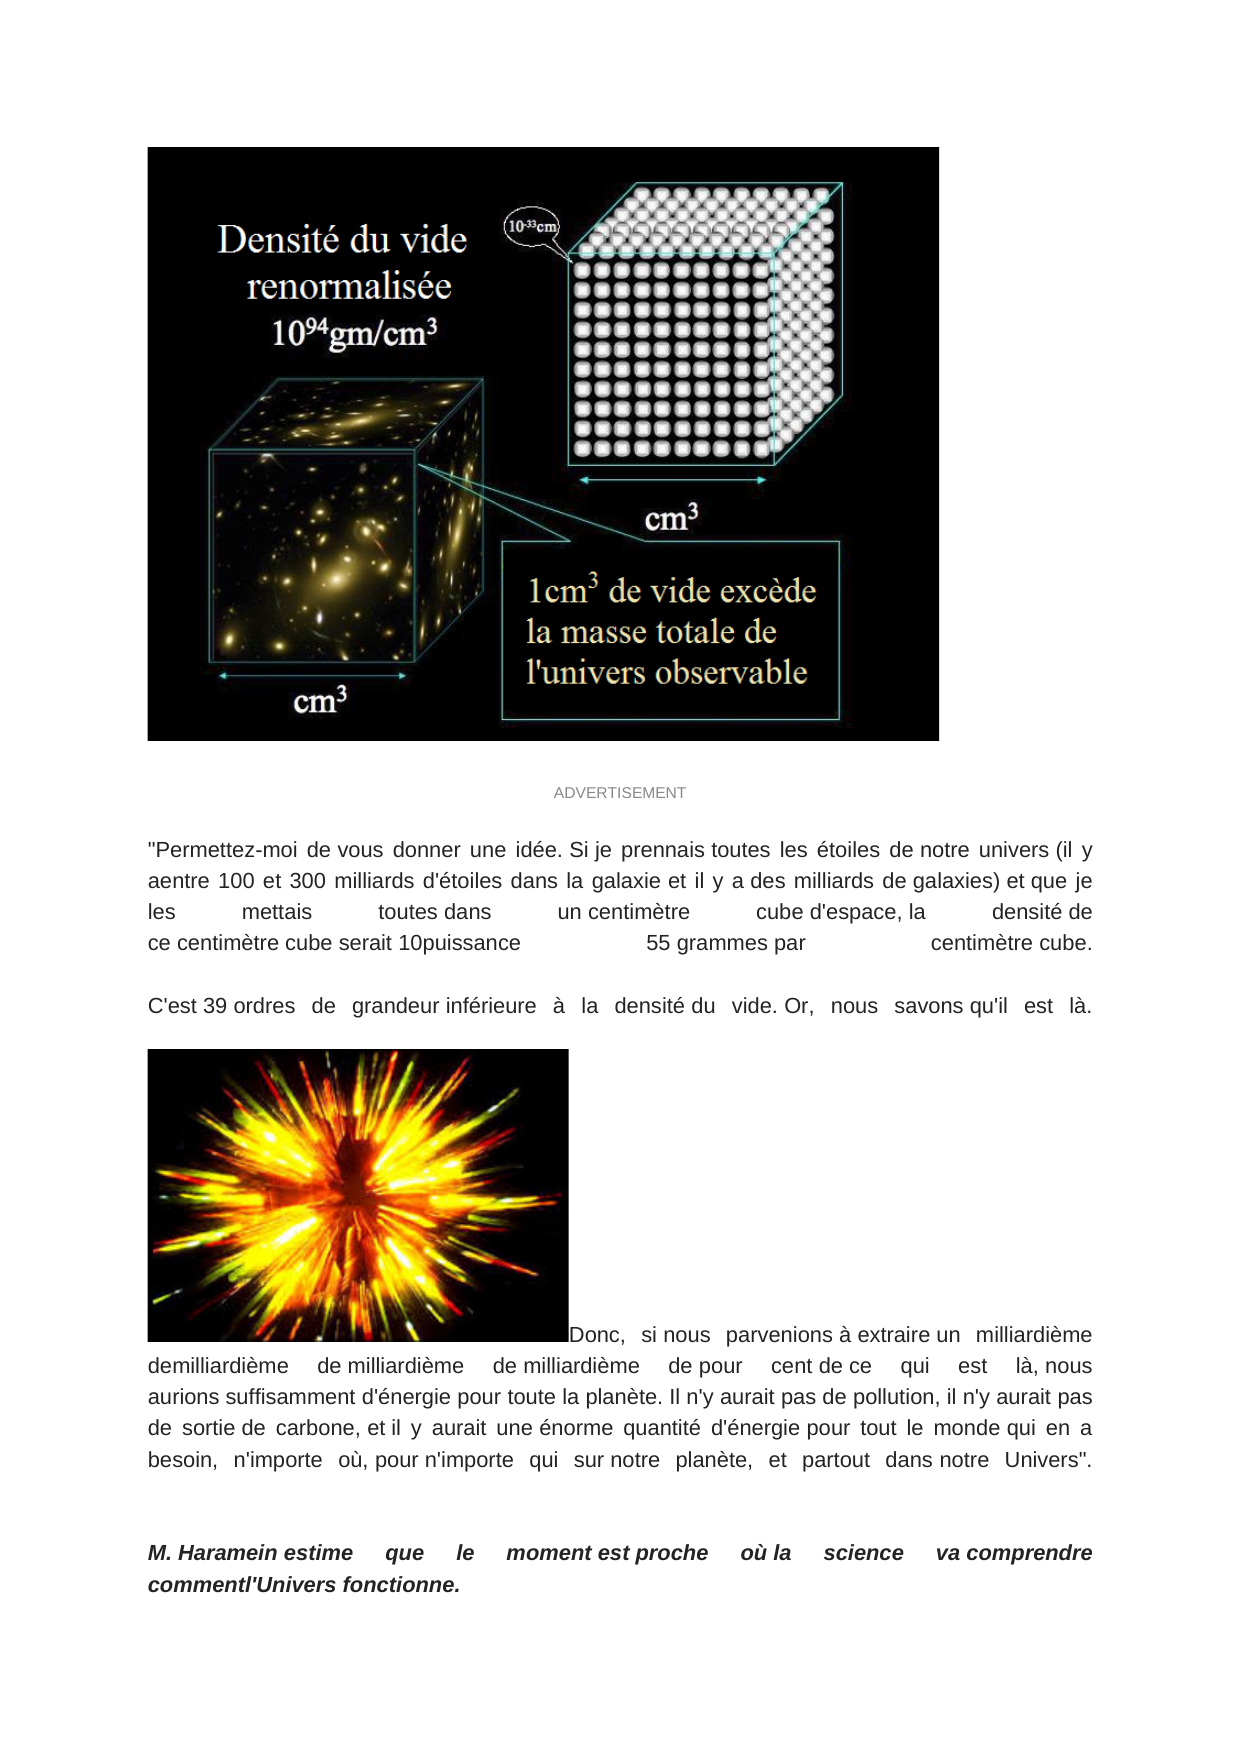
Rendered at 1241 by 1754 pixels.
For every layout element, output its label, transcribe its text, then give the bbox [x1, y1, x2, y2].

picture [147, 147, 940, 741]
text ADVERTISEMENT [148, 770, 1093, 801]
text "Permettez-moi de vous donner une idée. Si je prennais toutes les étoiles de notre univers (il y aentre 100 et 300 milliards d'étoiles dans la galaxie et il y a des milliards de galaxies) et que je les mettais toutes dans un centimètre cube d'espace, la densité de ce centimètre cube serait 10puissance 55 grammes par centimètre cube. C'est 39 ordres de grandeur inférieure à la densité du vide. Or, nous savons qu'il est là. Donc, si nous parvenions à extraire un milliardième demilliardième de milliardième de milliardième de pour cent de ce qui est là, nous aurions suffisamment d'énergie pour toute la planète. Il n'y aurait pas de pollution, il n'y aurait pas de sortie de carbone, et il y aurait une énorme quantité d'énergie pour tout le monde qui en a besoin, n'importe où, pour n'importe qui sur notre planète, et partout dans notre Univers". [148, 831, 1093, 1503]
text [148, 1534, 1093, 1597]
picture [147, 1049, 569, 1342]
